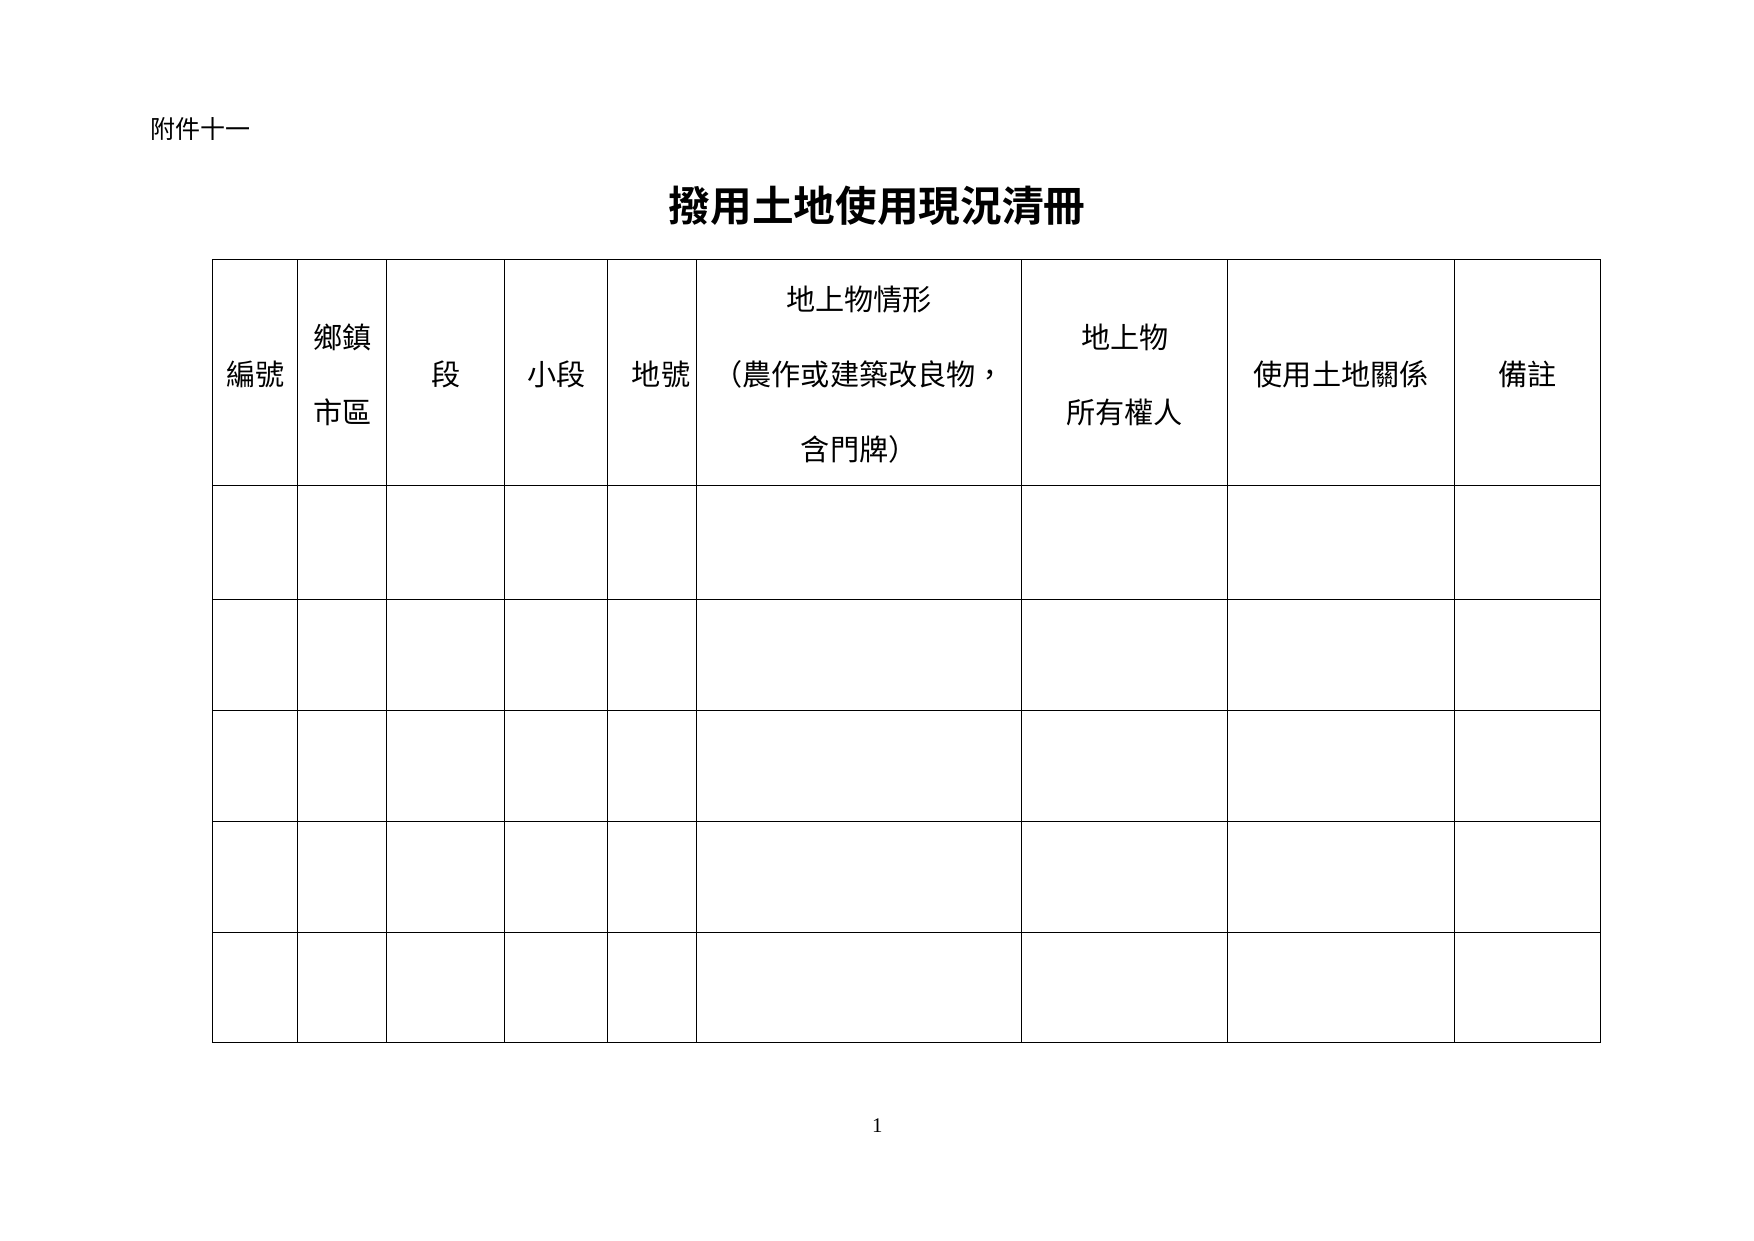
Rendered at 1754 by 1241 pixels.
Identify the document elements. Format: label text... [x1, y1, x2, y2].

table_cell [505, 486, 607, 598]
table_cell [298, 711, 386, 821]
table_header 使用土地關係 [1228, 260, 1454, 485]
table_cell [505, 933, 607, 1042]
table_header 段 [387, 260, 504, 485]
text 附件十一 [150, 109, 1604, 147]
table_cell [1022, 486, 1227, 598]
table_cell [298, 822, 386, 932]
table_cell [505, 822, 607, 932]
table_cell [213, 600, 297, 710]
table_cell [697, 486, 1021, 598]
table_cell [1022, 711, 1227, 821]
table_header 地上物情形 （農作或建築改良物，含門牌） [697, 260, 1021, 485]
table_cell [1228, 486, 1454, 598]
table_cell [608, 822, 696, 932]
table_cell [505, 711, 607, 821]
table_cell [1022, 933, 1227, 1042]
table_cell [608, 600, 696, 710]
table_cell [1022, 822, 1227, 932]
table_cell [387, 933, 504, 1042]
table_cell [1228, 711, 1454, 821]
table_cell [1228, 933, 1454, 1042]
table_header 備註 [1455, 260, 1600, 485]
table_cell [608, 486, 696, 598]
table_cell [505, 600, 607, 710]
text 撥用土地使用現況清冊 [150, 166, 1604, 241]
table_cell [1455, 600, 1600, 710]
table_header 編號 [213, 260, 297, 485]
table_cell [387, 600, 504, 710]
table_cell [387, 822, 504, 932]
table_cell [213, 933, 297, 1042]
table_cell [697, 711, 1021, 821]
table_cell [213, 822, 297, 932]
table_header 地號 [608, 260, 696, 485]
table_header 鄉鎮 市區 [298, 260, 386, 485]
table_cell [387, 711, 504, 821]
table_cell [1228, 600, 1454, 710]
table_cell [298, 933, 386, 1042]
table_cell [1455, 822, 1600, 932]
table_cell [298, 600, 386, 710]
table_cell [608, 711, 696, 821]
table_cell [697, 933, 1021, 1042]
table_cell [213, 486, 297, 598]
table_cell [697, 600, 1021, 710]
table_header 地上物 所有權人 [1022, 260, 1227, 485]
table_cell [1455, 933, 1600, 1042]
table_cell [1022, 600, 1227, 710]
table_cell [697, 822, 1021, 932]
table_header 小段 [505, 260, 607, 485]
table_cell [608, 933, 696, 1042]
table_cell [387, 486, 504, 598]
table_cell [1455, 486, 1600, 598]
table_cell [1455, 711, 1600, 821]
table_cell [213, 711, 297, 821]
table_cell [298, 486, 386, 598]
table_cell [1228, 822, 1454, 932]
